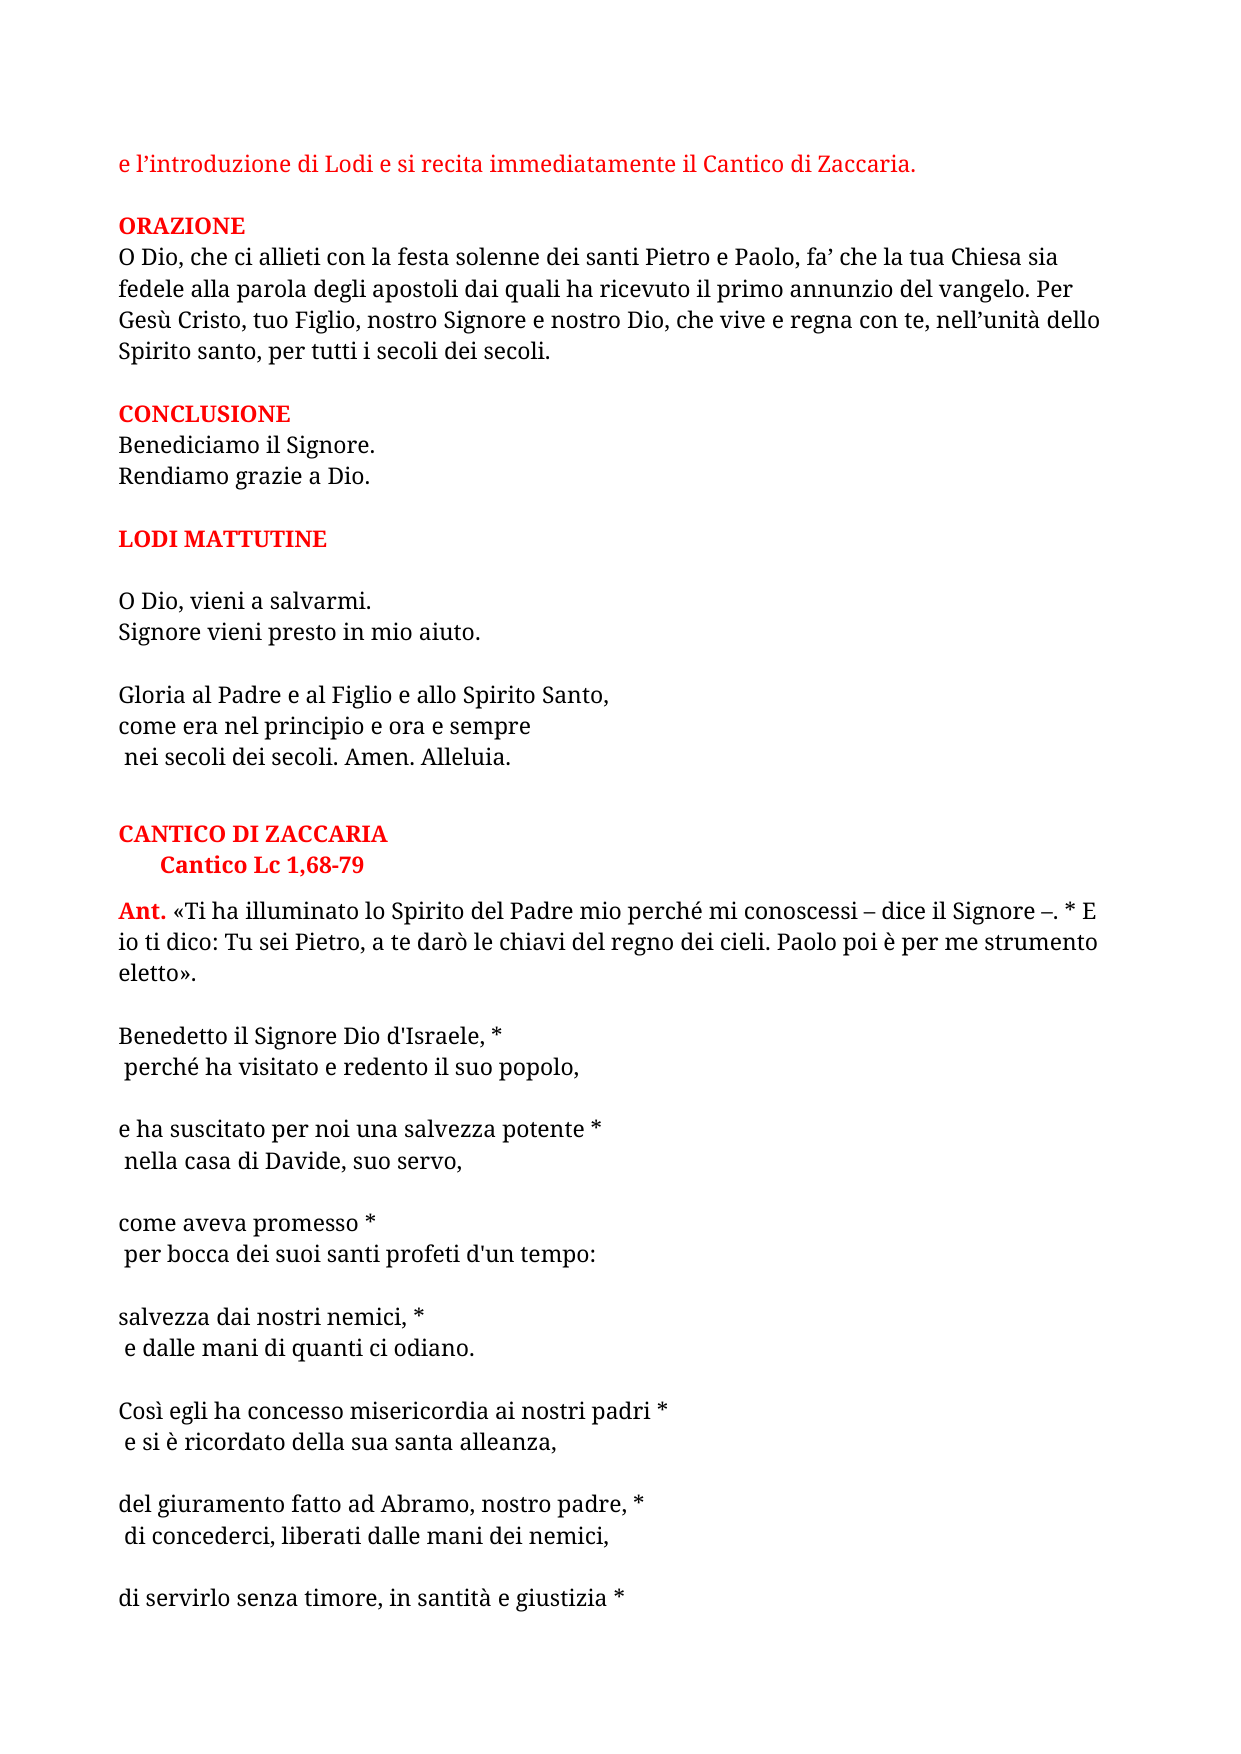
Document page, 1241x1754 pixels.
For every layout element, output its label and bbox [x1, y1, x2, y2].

text [118, 148, 1122, 1613]
